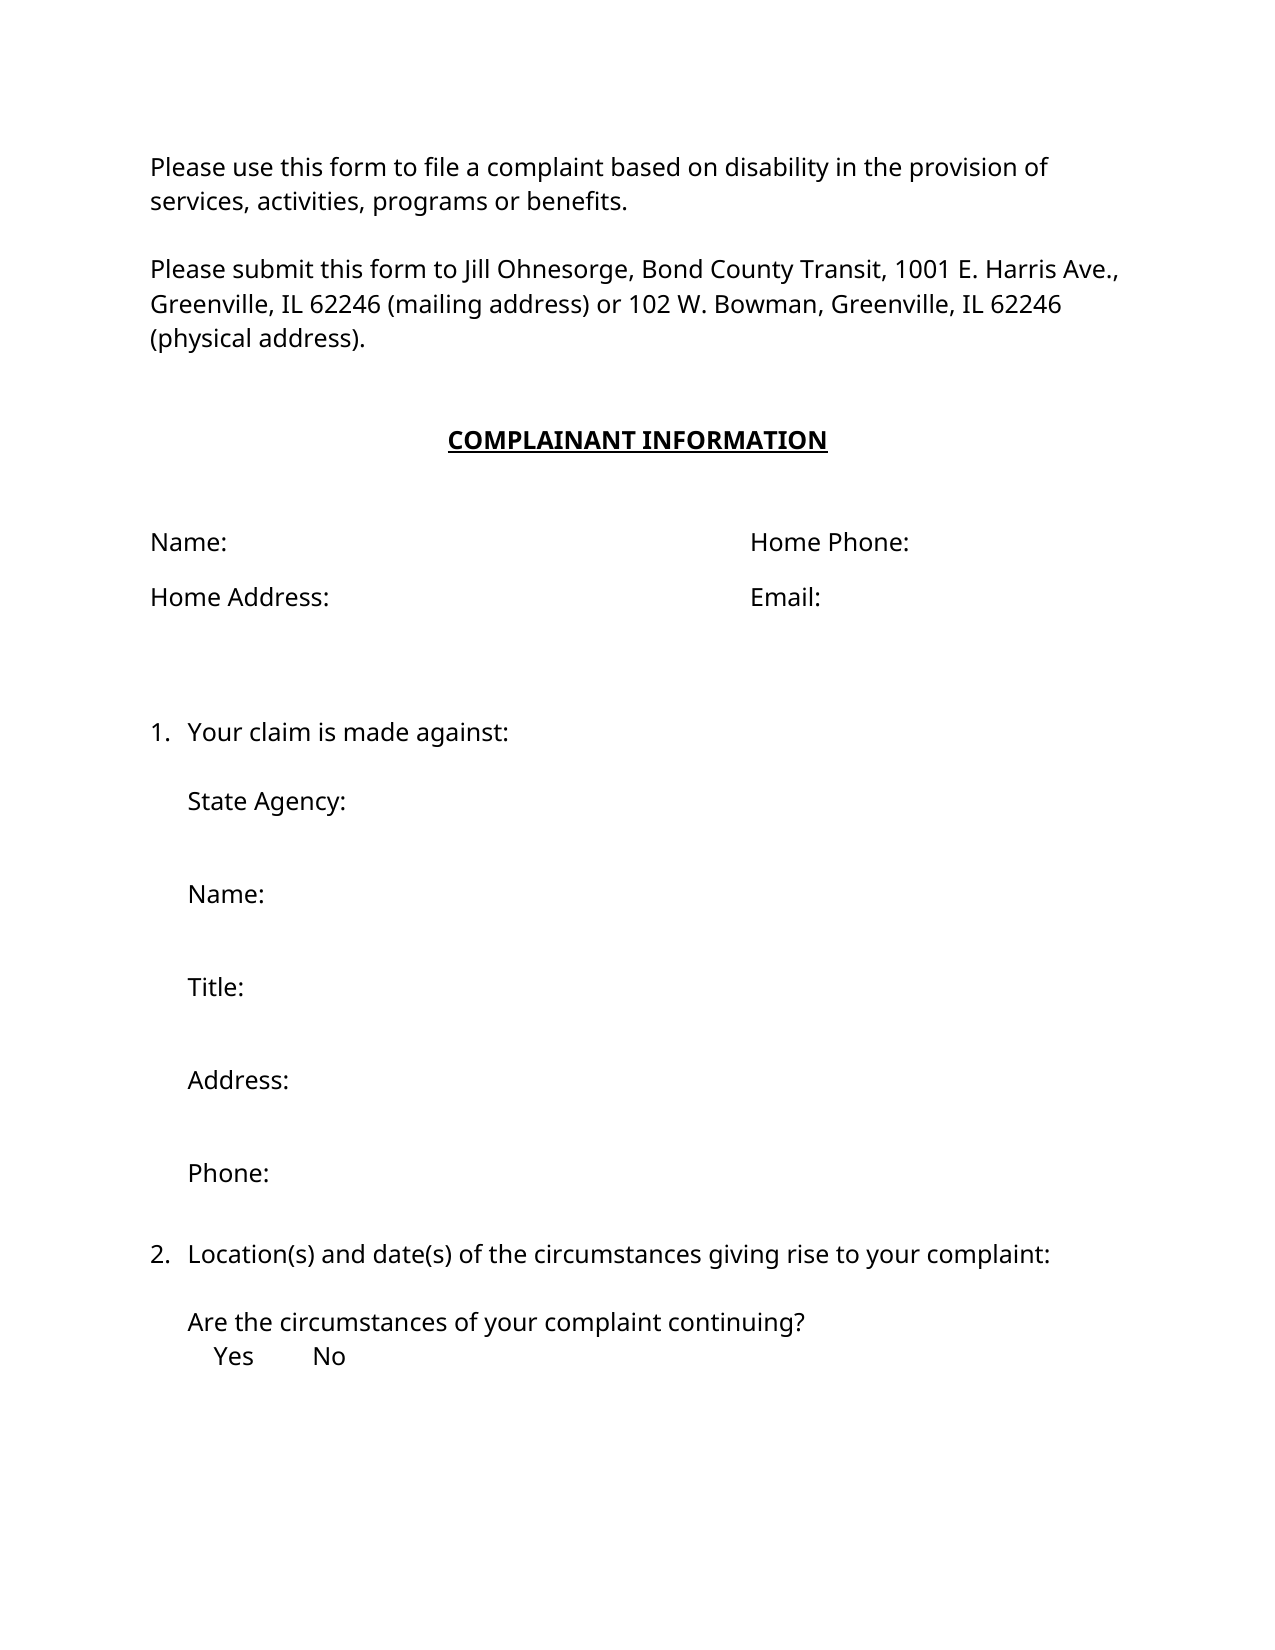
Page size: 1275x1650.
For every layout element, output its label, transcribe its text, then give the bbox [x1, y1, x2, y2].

list Your claim is made against: [150, 715, 1125, 749]
text Name: [187, 876, 1125, 910]
text Home Address: Email: [150, 579, 1125, 614]
text Name: Home Phone: [150, 525, 1125, 559]
text Yes No [187, 1338, 1125, 1373]
text COMPLAINANT INFORMATION [150, 422, 1125, 457]
list Location(s) and date(s) of the circumstances giving rise to your complaint: [150, 1236, 1125, 1270]
text Phone: [187, 1156, 1125, 1190]
text Title: [187, 969, 1125, 1003]
text State Agency: [187, 783, 1125, 817]
text Please use this form to file a complaint based on disability in the provision of services, activities, programs or benefits. [150, 150, 1125, 218]
text Address: [187, 1063, 1125, 1097]
text Please submit this form to Jill Ohnesorge, Bond County Transit, 1001 E. Harris Ave., Greenville, IL 62246 (mailing address) or 102 W. Bowman, Greenville, IL 62246 (physical address). [150, 252, 1125, 354]
text Are the circumstances of your complaint continuing? [187, 1304, 1125, 1338]
